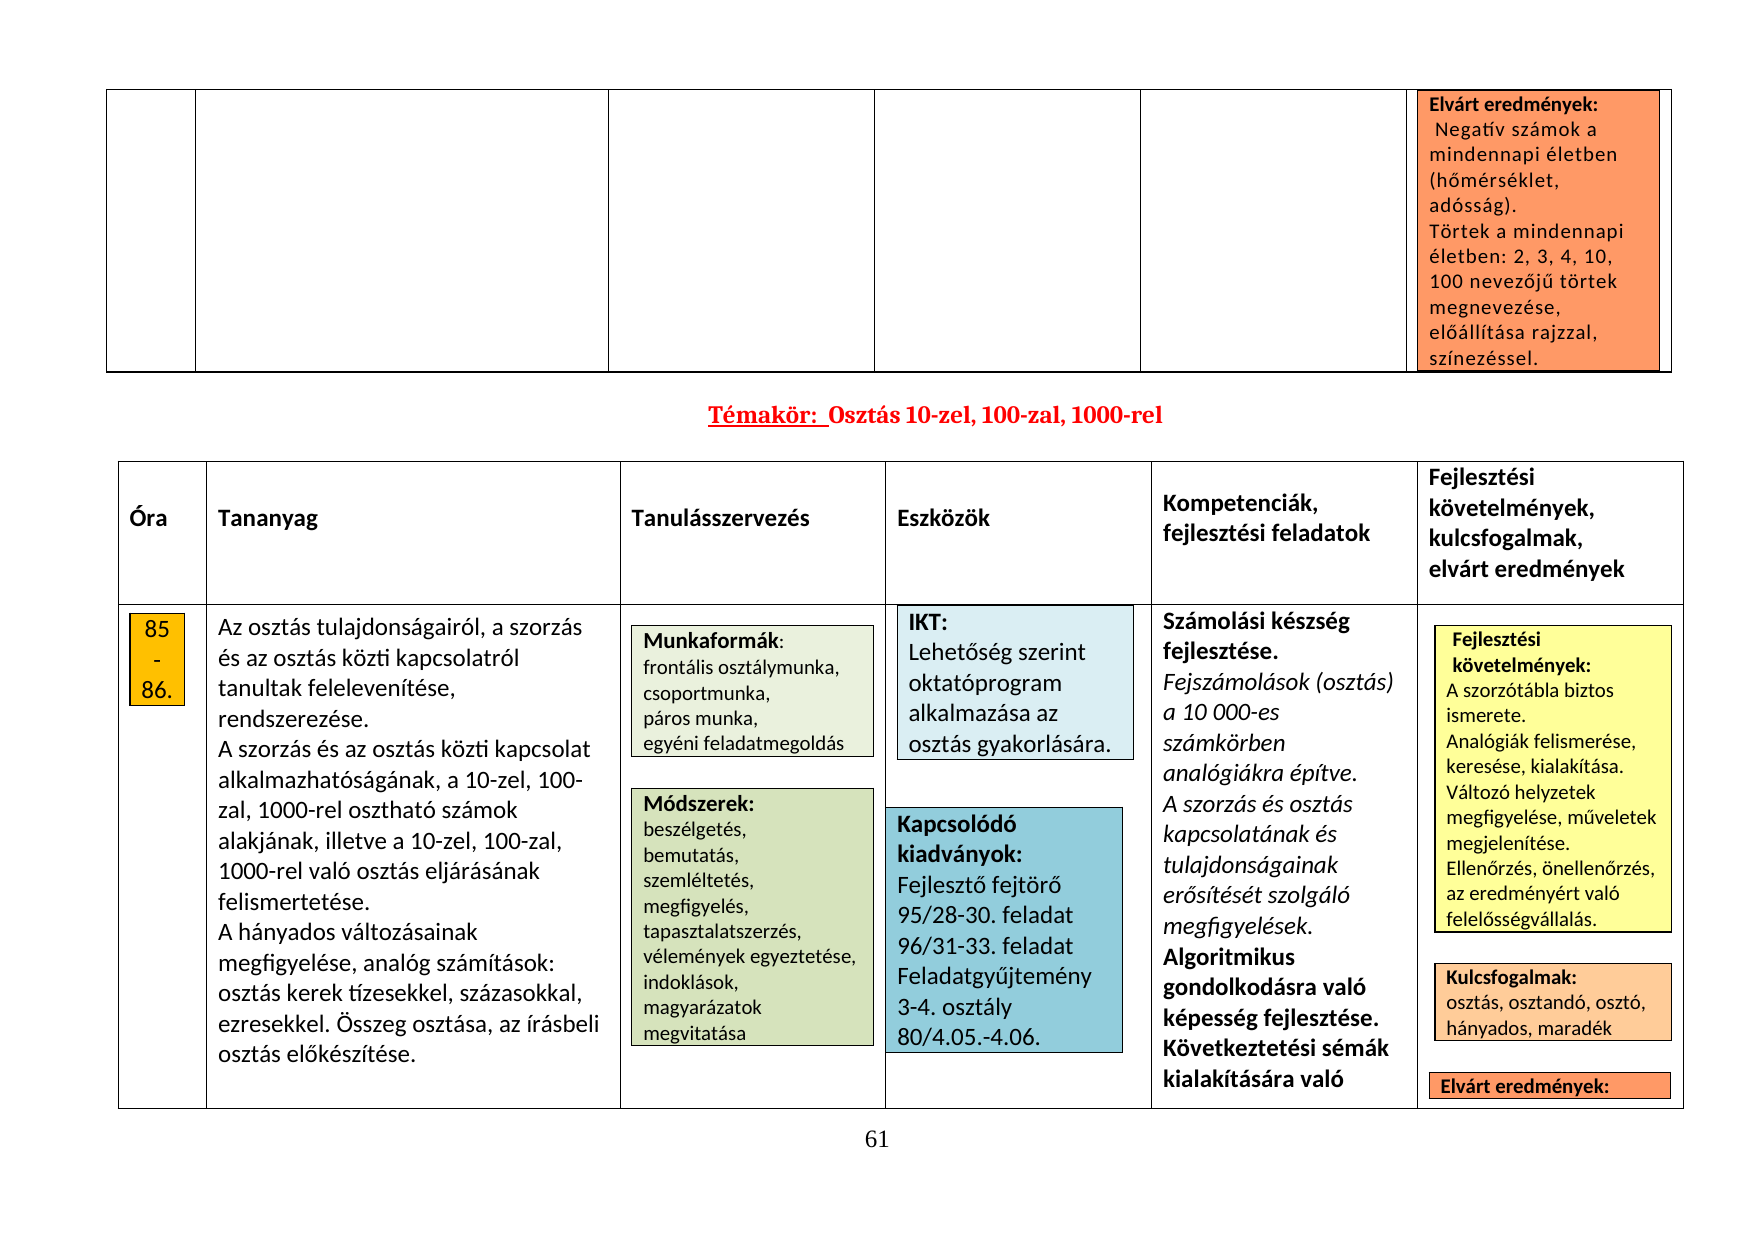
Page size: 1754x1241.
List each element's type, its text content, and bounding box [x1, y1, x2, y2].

table_cell [886, 605, 1151, 1107]
table_cell [621, 605, 885, 1107]
table_header Tanulásszervezés [621, 462, 885, 604]
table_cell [1141, 90, 1406, 371]
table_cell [207, 605, 620, 1107]
table_header Kompetenciák, fejlesztési feladatok [1152, 462, 1417, 604]
table_cell [875, 90, 1140, 371]
table_cell [609, 90, 874, 371]
text Témakör: Osztás 10-zel, 100-zal, 1000-rel [708, 401, 1636, 430]
table_header Óra [119, 462, 206, 604]
table_header Fejlesztési követelmények, kulcsfogalmak, elvárt eredmények [1418, 462, 1683, 604]
table_header Eszközök [886, 462, 1151, 604]
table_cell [1152, 605, 1417, 1107]
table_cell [196, 90, 608, 371]
table_cell [1418, 605, 1683, 1107]
table_cell [1407, 90, 1417, 371]
table_cell [107, 90, 195, 371]
table_cell [119, 605, 206, 1107]
table_header Tananyag [207, 462, 620, 604]
table_cell [1660, 90, 1671, 371]
